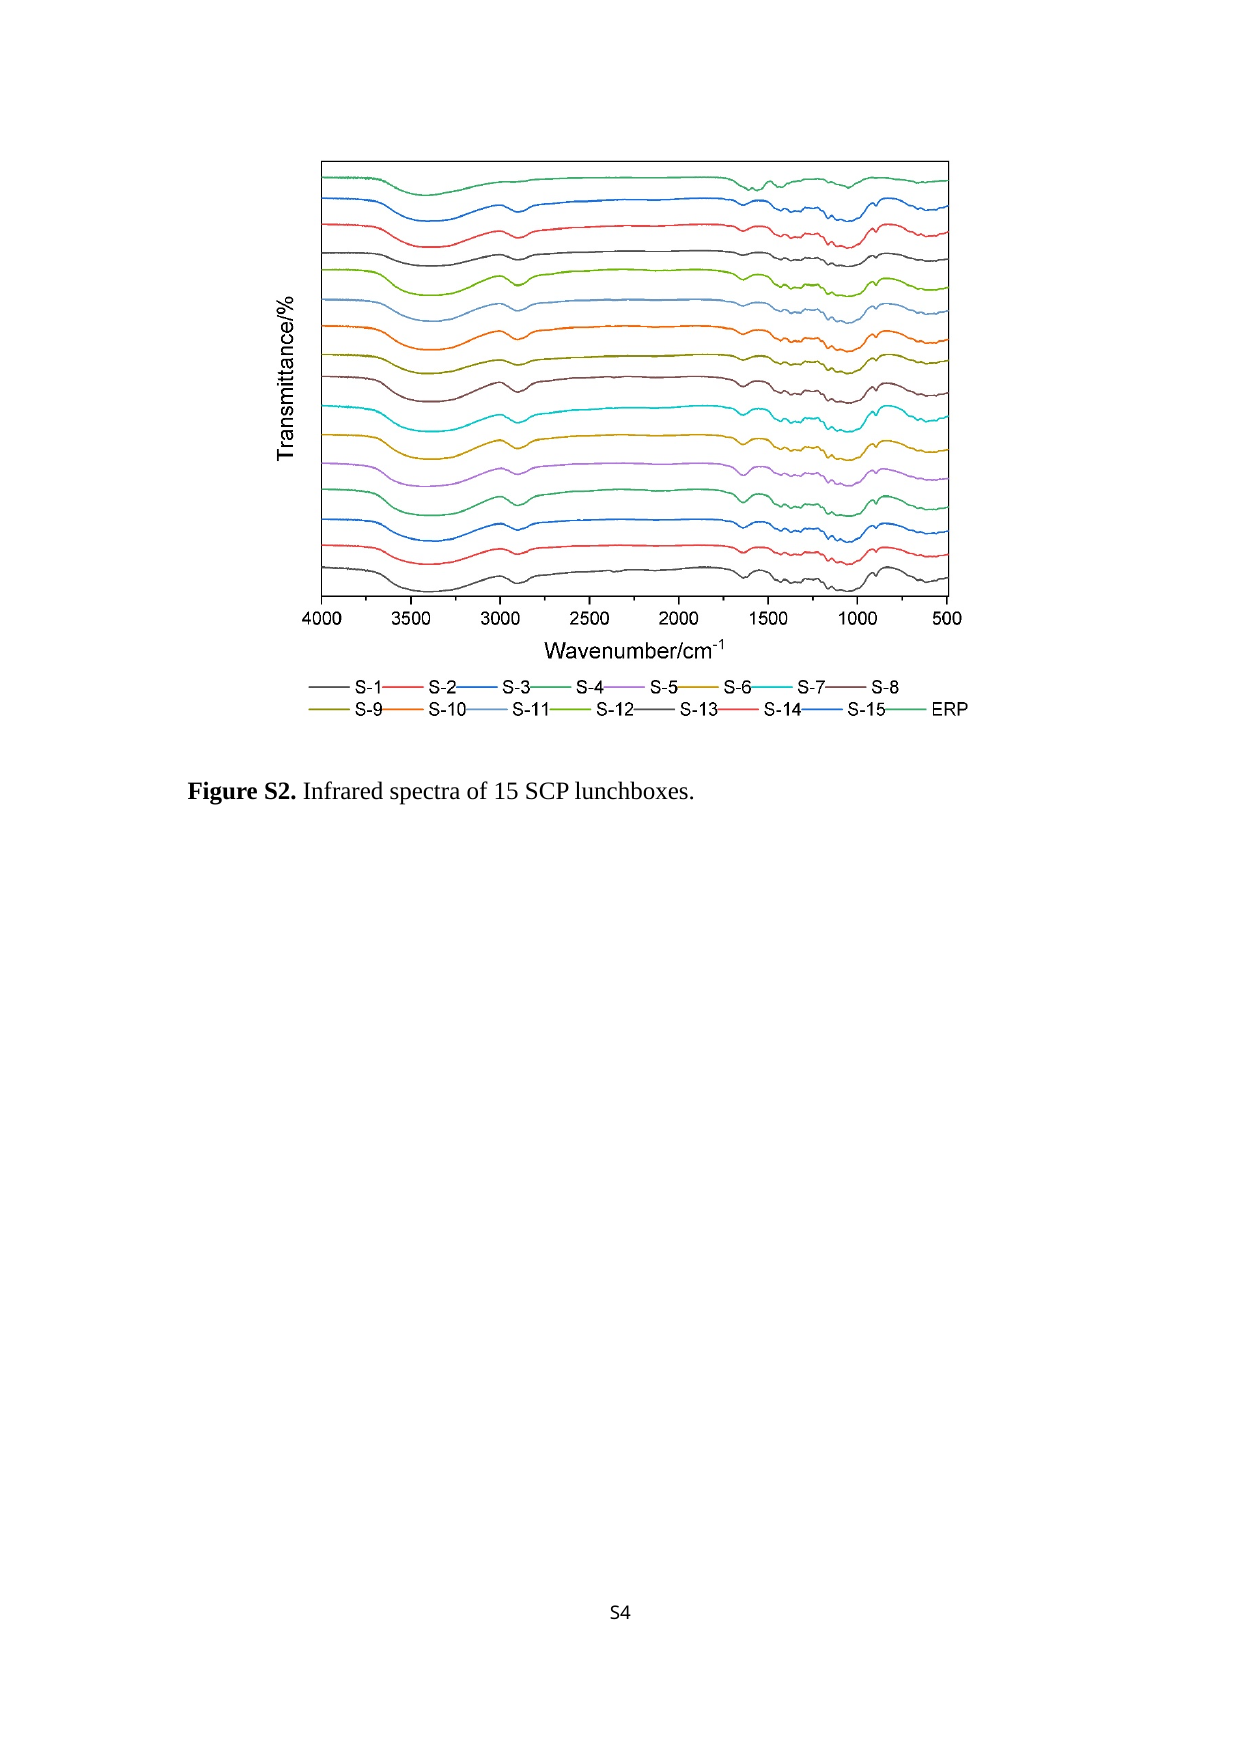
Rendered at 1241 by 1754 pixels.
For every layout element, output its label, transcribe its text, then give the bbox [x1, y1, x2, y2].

picture [271, 159, 970, 721]
list Figure S2. Infrared spectra of 15 SCP lunchboxes. [187, 774, 1053, 807]
